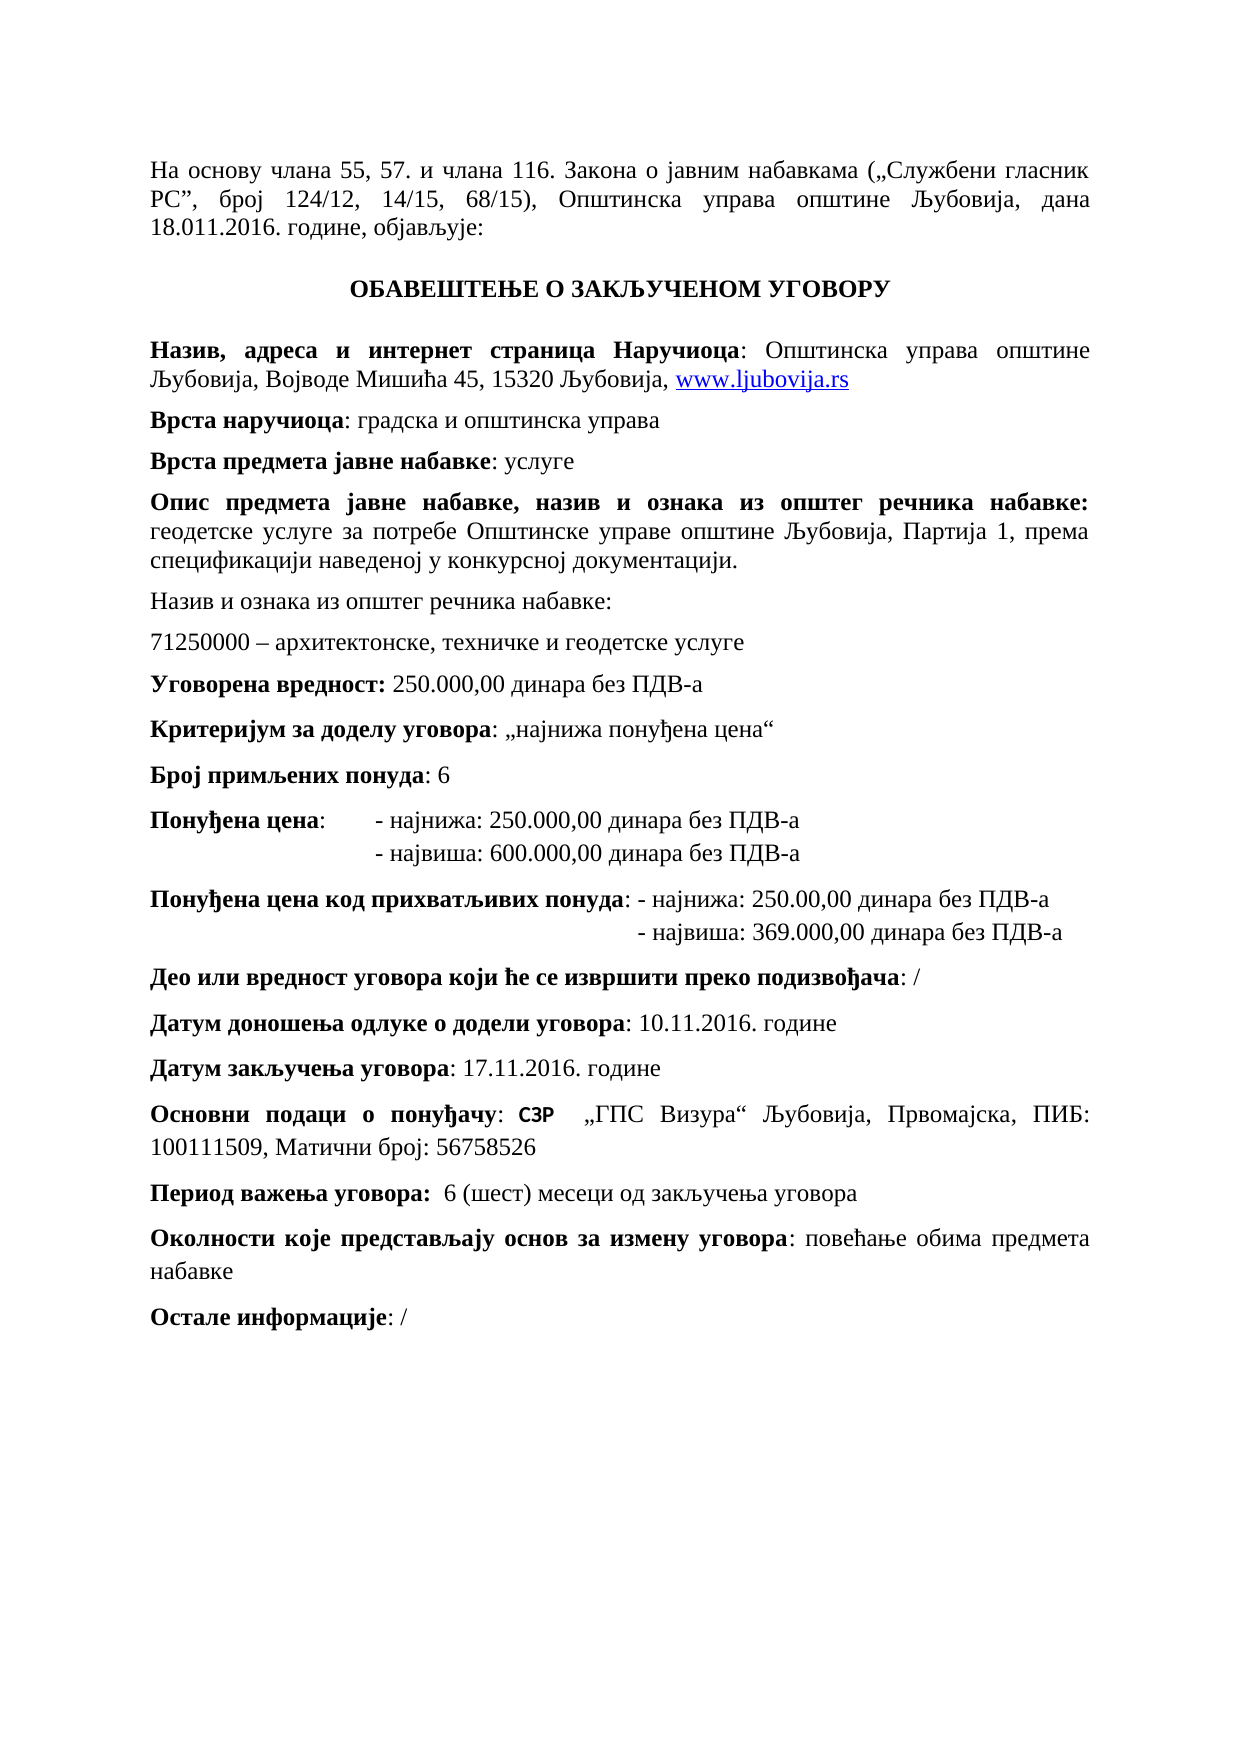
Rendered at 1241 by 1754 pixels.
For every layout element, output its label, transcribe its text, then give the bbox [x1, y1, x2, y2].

text Опис предмета јавне набавке, назив и ознака из општег речника набавке: геодетске услуге за потребе Општинске управе општине Љубовија, Партија 1, према спецификацији наведеној у конкурсној документацији. [150, 487, 1090, 574]
text ОБАВЕШТЕЊЕ О ЗАКЉУЧЕНОМ УГОВОРУ [150, 274, 1090, 302]
text Период важења уговора: 6 (шест) месеци од закључења уговора [150, 1178, 1090, 1207]
text Остале информације: / [150, 1302, 1090, 1331]
text Датум закључења уговора: 17.11.2016. године [150, 1053, 1090, 1082]
text - највиша: 600.000,00 динара без ПДВ-а [375, 838, 1090, 867]
text Део или вредност уговора који ће се извршити преко подизвођача: / [150, 962, 1090, 991]
text Уговорена вредност: 250.000,00 динара без ПДВ-а [150, 669, 1090, 697]
text Критеријум за доделу уговора: „најнижа понуђена цена“ [150, 714, 1090, 743]
text Понуђена цена код прихватљивих понуда: - најнижа: 250.00,00 динара без ПДВ-а [150, 884, 1090, 913]
text Понуђена цена: - најнижа: 250.000,00 динара без ПДВ-а [150, 805, 1090, 834]
text Датум доношења одлуке о додели уговора: 10.11.2016. године [150, 1008, 1090, 1037]
text На основу члана 55, 57. и члана 116. Закона о јавним набавкама („Службени гласник РС”, број 124/12, 14/15, 68/15), Oпштинска управа општине Љубовија, дана 18.011.2016. године, објављује: [150, 155, 1090, 241]
text Назив, адреса и интернет страница Наручиоца: Oпштинска управа општине Љубовија, Војводе Мишића 45, 15320 Љубовија, www.ljubovija.rs [150, 335, 1090, 392]
text Врста предмета јавне набавке: услуге [150, 446, 1090, 475]
text Врста наручиоца: градска и општинска управа [150, 405, 1090, 434]
text Основни подаци о понуђачу: СЗР „ГПС Визура“ Љубовија, Првомајска, ПИБ: 100111509, Матични број: 56758526 [150, 1099, 1090, 1161]
text Број примљених понуда: 6 [150, 760, 1090, 788]
text Назив и ознака из општег речника набавке: [150, 586, 1090, 615]
text - највиша: 369.000,00 динара без ПДВ-а [375, 917, 1090, 946]
text Околности које представљају основ за измену уговора: повећање обима предмета набавке [150, 1223, 1090, 1285]
text 71250000 – архитектонске, техничке и геодетске услуге [150, 627, 1090, 656]
